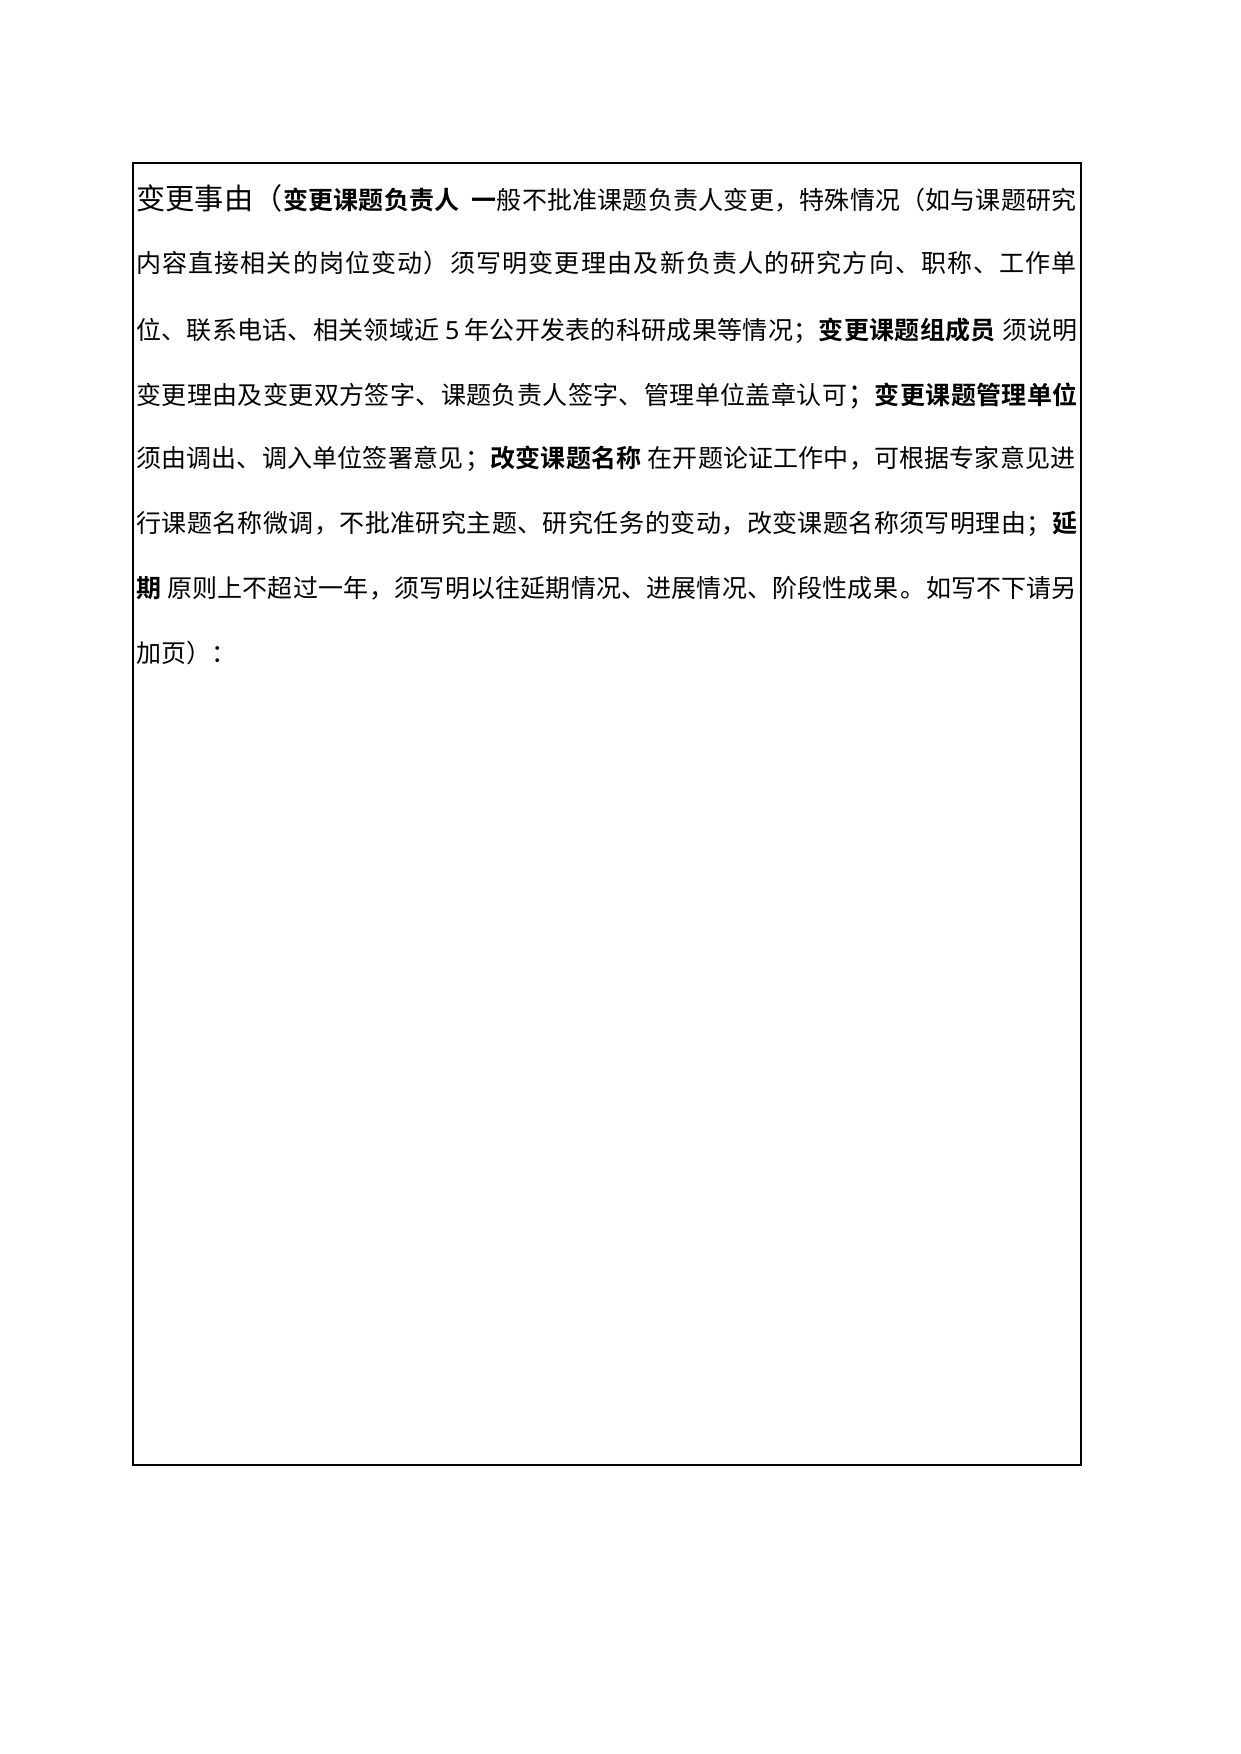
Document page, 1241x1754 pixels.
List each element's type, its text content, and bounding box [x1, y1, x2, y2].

table_cell 变更事由（变更课题负责人 一般不批准课题负责人变更，特殊情况（如与课题研究内容直接相关的岗位变动）须写明变更理由及新负责人的研究方向、职称、工作单位、联系电话、相关领域近5年公开发表的科研成果等情况；变更课题组成员 须说明变更理由及变更双方签字、课题负责人签字、管理单位盖章认可；变更课题管理单位 须由调出、调入单位签署意见；改变课题名称 在开题论证工作中，可根据专家意见进行课题名称微调，不批准研究主题、研究任务的变动，改变课题名称须写明理由；延期 原则上不超过一年，须写明以往延期情况、进展情况、阶段性成果。如写不下请另加页）： [134, 164, 1080, 1464]
